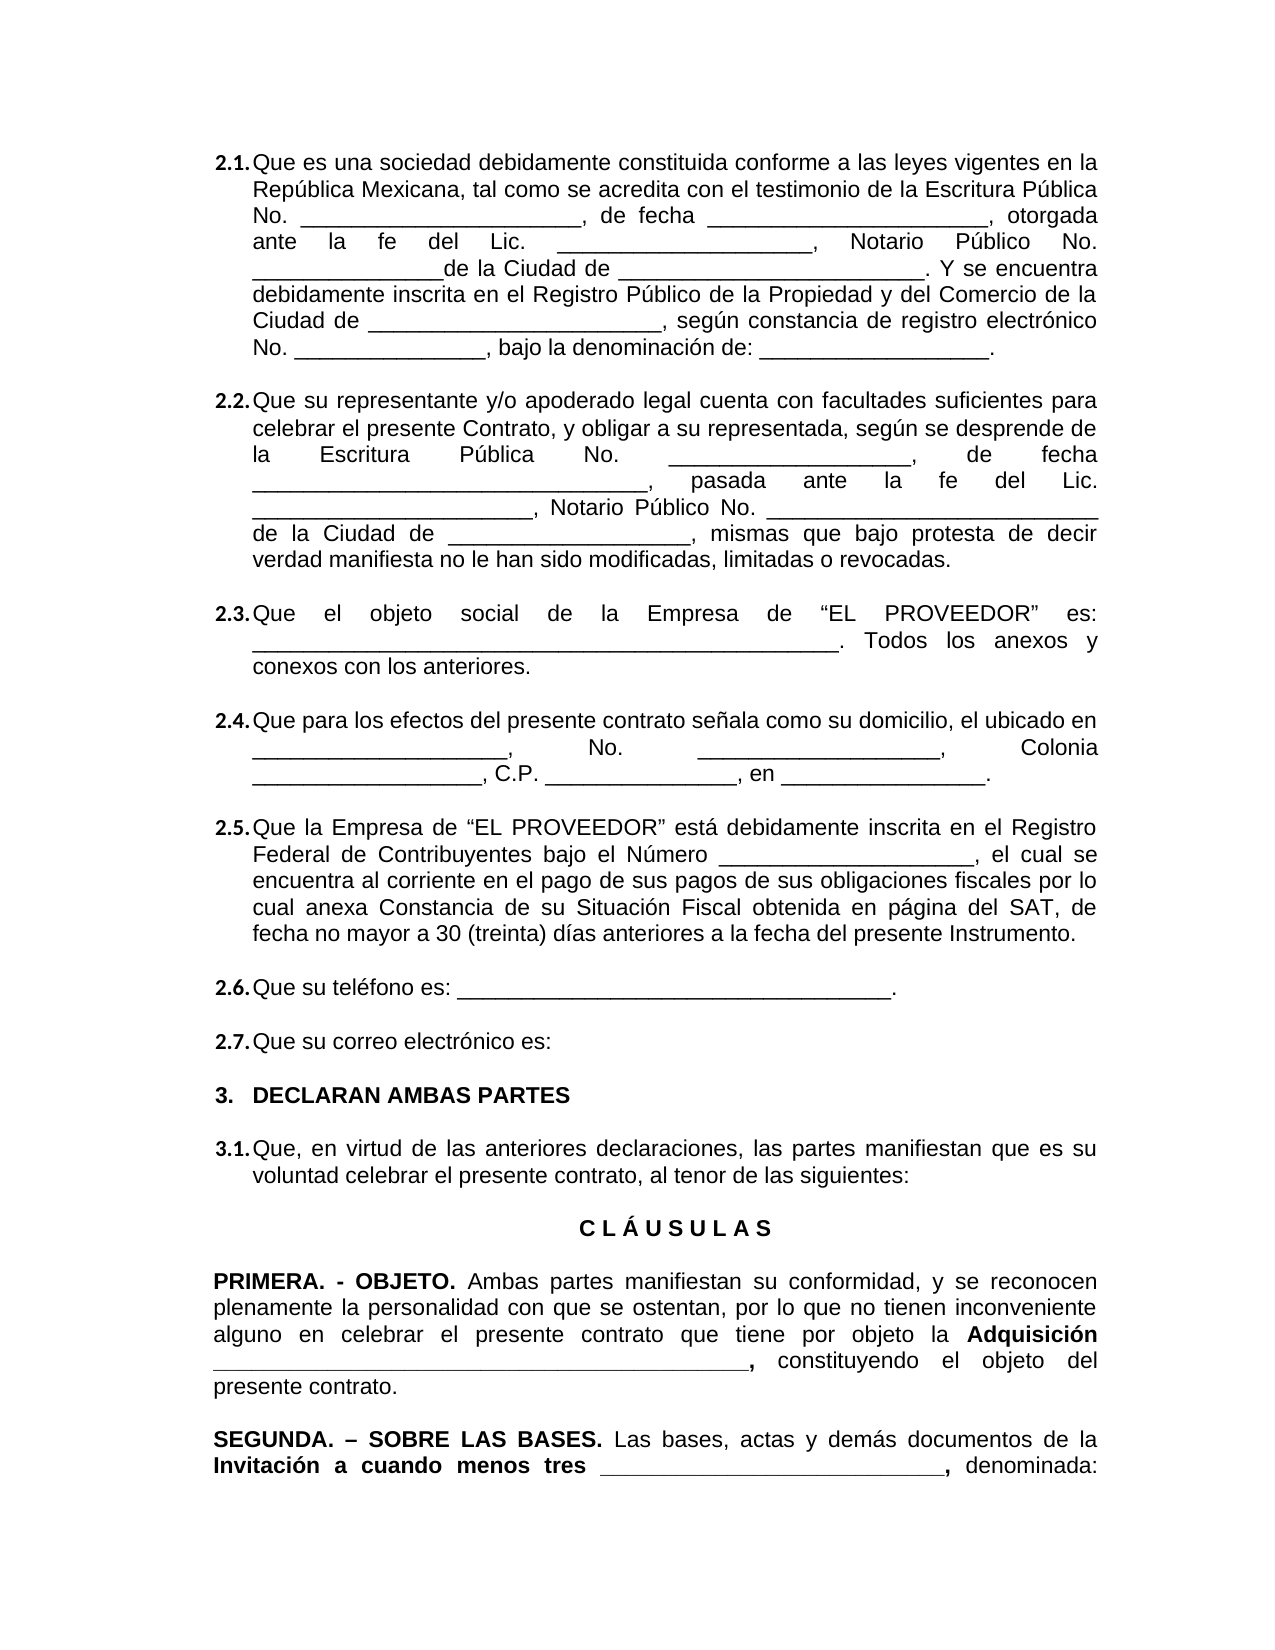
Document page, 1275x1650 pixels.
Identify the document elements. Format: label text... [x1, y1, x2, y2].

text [213, 1426, 1098, 1479]
list Que la Empresa de “EL PROVEEDOR” está debidamente inscrita en el Registro Federal de Contribuyentes bajo el Número ____________________, el cual se encuentra al corriente en el pago de sus pagos de sus obligaciones fiscales por lo cual anexa Constancia de su Situación Fiscal obtenida en página del SAT, de fecha no mayor a 30 (treinta) días anteriores a la fecha del presente Instrumento. [215, 813, 1098, 947]
list DECLARAN AMBAS PARTES [215, 1082, 1098, 1108]
list Que su representante y/o apoderado legal cuenta con facultades suficientes para celebrar el presente Contrato, y obligar a su representada, según se desprende de la Escritura Pública No. ___________________, de fecha _______________________________, pasada ante la fe del Lic. ______________________, Notario Público No. __________________________ de la Ciudad de ___________________, mismas que bajo protesta de decir verdad manifiesta no le han sido modificadas, limitadas o revocadas. [215, 386, 1098, 573]
list Que es una sociedad debidamente constituida conforme a las leyes vigentes en la República Mexicana, tal como se acredita con el testimonio de la Escritura Pública No. ______________________, de fecha ______________________, otorgada ante la fe del Lic. ____________________, Notario Público No. _______________de la Ciudad de ________________________. Y se encuentra debidamente inscrita en el Registro Público de la Propiedad y del Comercio de la Ciudad de _______________________, según constancia de registro electrónico No. _______________, bajo la denominación de: __________________. [215, 148, 1098, 360]
list Que, en virtud de las anteriores declaraciones, las partes manifiestan que es su voluntad celebrar el presente contrato, al tenor de las siguientes: [215, 1134, 1098, 1189]
text PRIMERA. - OBJETO. Ambas partes manifiestan su conformidad, y se reconocen plenamente la personalidad con que se ostentan, por lo que no tienen inconveniente alguno en celebrar el presente contrato que tiene por objeto la Adquisición __________________________________________, constituyendo el objeto del presente contrato. [213, 1268, 1098, 1399]
list Que su teléfono es: __________________________________. [215, 973, 1098, 1001]
text C L Á U S U L A S [252, 1215, 1098, 1241]
list Que el objeto social de la Empresa de “EL PROVEEDOR” es: ______________________________________________. Todos los anexos y conexos con los anteriores. [215, 599, 1098, 680]
list Que para los efectos del presente contrato señala como su domicilio, el ubicado en ____________________, No. ___________________, Colonia __________________, C.P. _______________, en ________________. [215, 706, 1098, 787]
list Que su correo electrónico es: [215, 1027, 1098, 1055]
